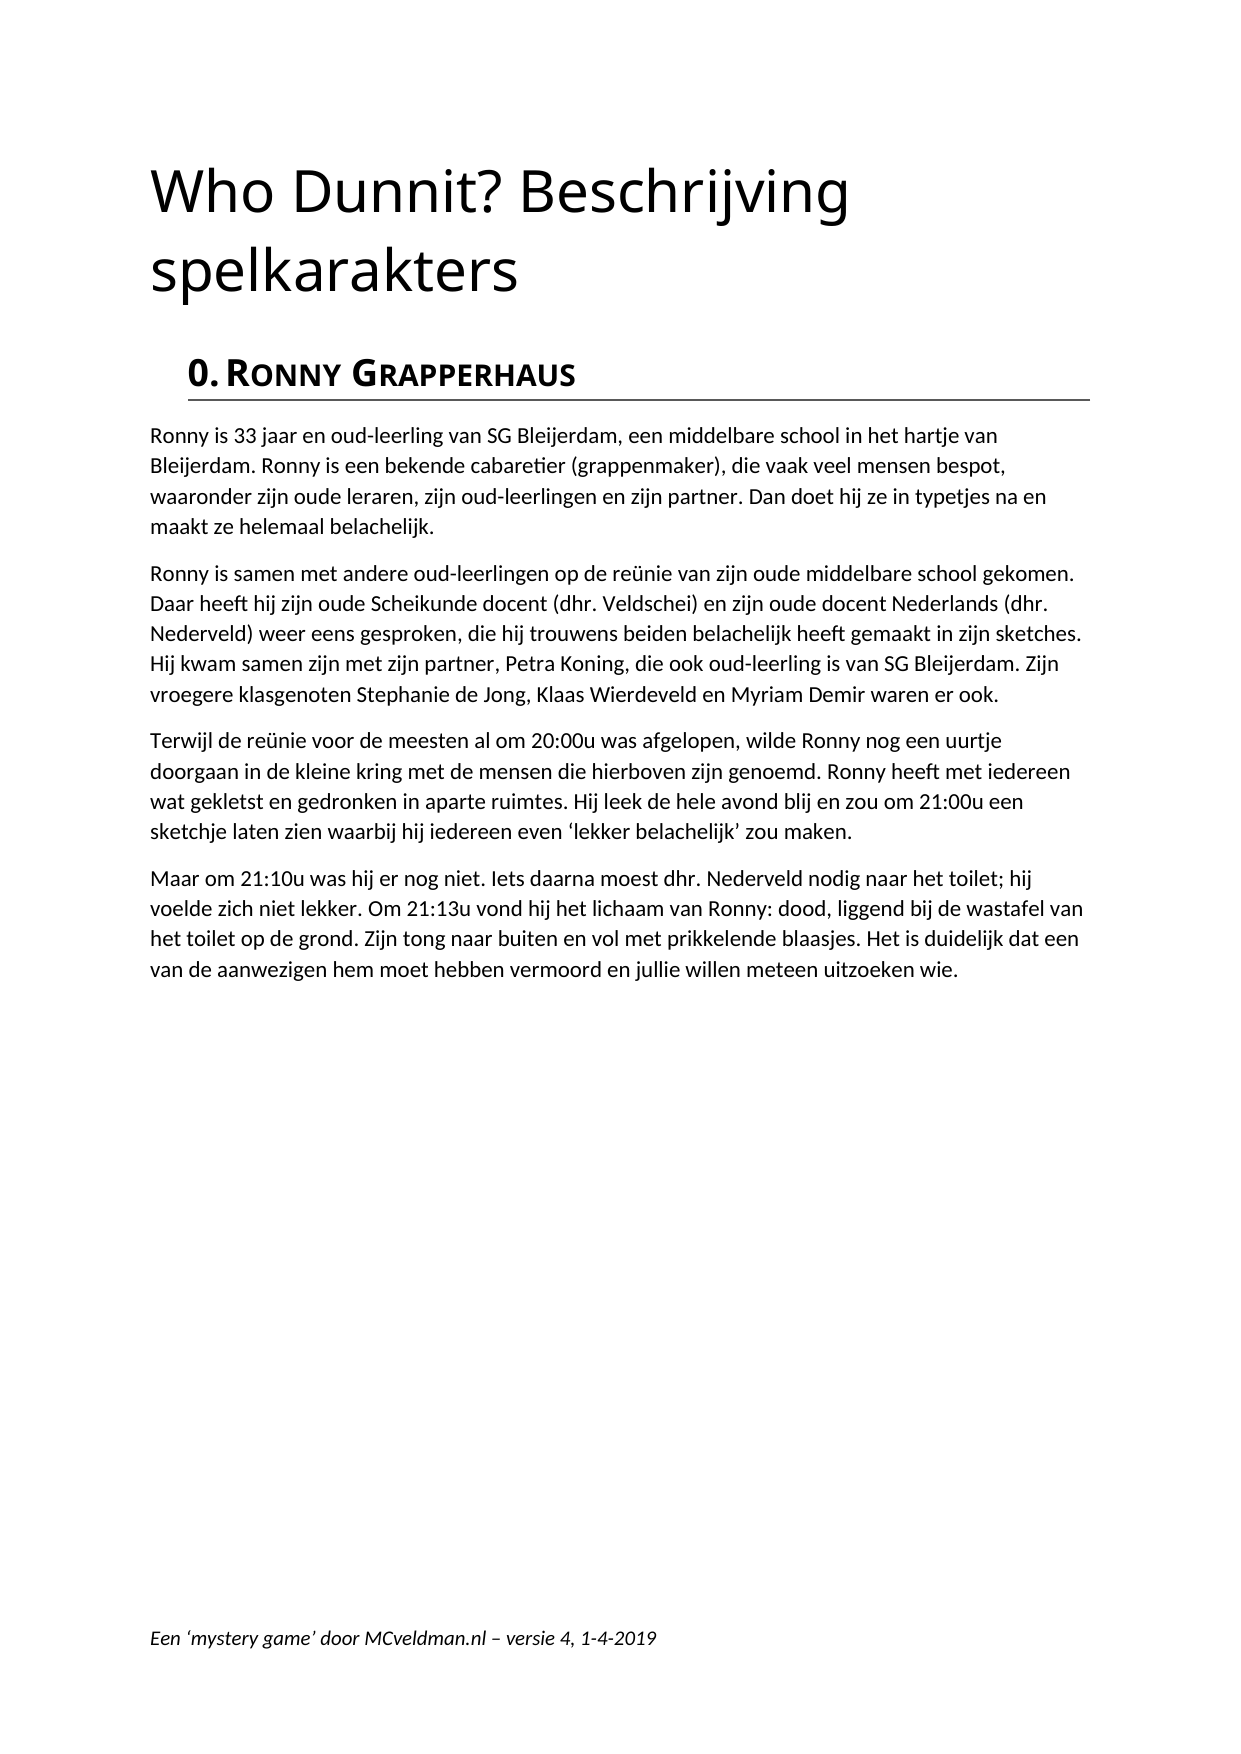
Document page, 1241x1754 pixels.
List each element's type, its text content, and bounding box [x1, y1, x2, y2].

title Who Dunnit? Beschrijving spelkarakters [150, 150, 1090, 309]
text Ronny is 33 jaar en oud-leerling van SG Bleijerdam, een middelbare school in het hartje van Bleijerdam. Ronny is een bekende cabaretier (grappenmaker), die vaak veel mensen bespot, waaronder zijn oude leraren, zijn oud-leerlingen en zijn partner. Dan doet hij ze in typetjes na en maakt ze helemaal belachelijk. [150, 421, 1090, 540]
text Terwijl de reünie voor de meesten al om 20:00u was afgelopen, wilde Ronny nog een uurtje doorgaan in de kleine kring met de mensen die hierboven zijn genoemd. Ronny heeft met iedereen wat gekletst en gedronken in aparte ruimtes. Hij leek de hele avond blij en zou om 21:00u een sketchje laten zien waarbij hij iedereen even ‘lekker belachelijk’ zou maken. [150, 727, 1090, 845]
text Maar om 21:10u was hij er nog niet. Iets daarna moest dhr. Nederveld nodig naar het toilet; hij voelde zich niet lekker. Om 21:13u vond hij het lichaam van Ronny: dood, liggend bij de wastafel van het toilet op de grond. Zijn tong naar buiten en vol met prikkelende blaasjes. Het is duidelijk dat een van de aanwezigen hem moet hebben vermoord en jullie willen meteen uitzoeken wie. [150, 864, 1090, 983]
subtitle Ronny Grapperhaus [187, 346, 1090, 401]
text Ronny is samen met andere oud-leerlingen op de reünie van zijn oude middelbare school gekomen. Daar heeft hij zijn oude Scheikunde docent (dhr. Veldschei) en zijn oude docent Nederlands (dhr. Nederveld) weer eens gesproken, die hij trouwens beiden belachelijk heeft gemaakt in zijn sketches. Hij kwam samen zijn met zijn partner, Petra Koning, die ook oud-leerling is van SG Bleijerdam. Zijn vroegere klasgenoten Stephanie de Jong, Klaas Wierdeveld en Myriam Demir waren er ook. [150, 559, 1090, 708]
